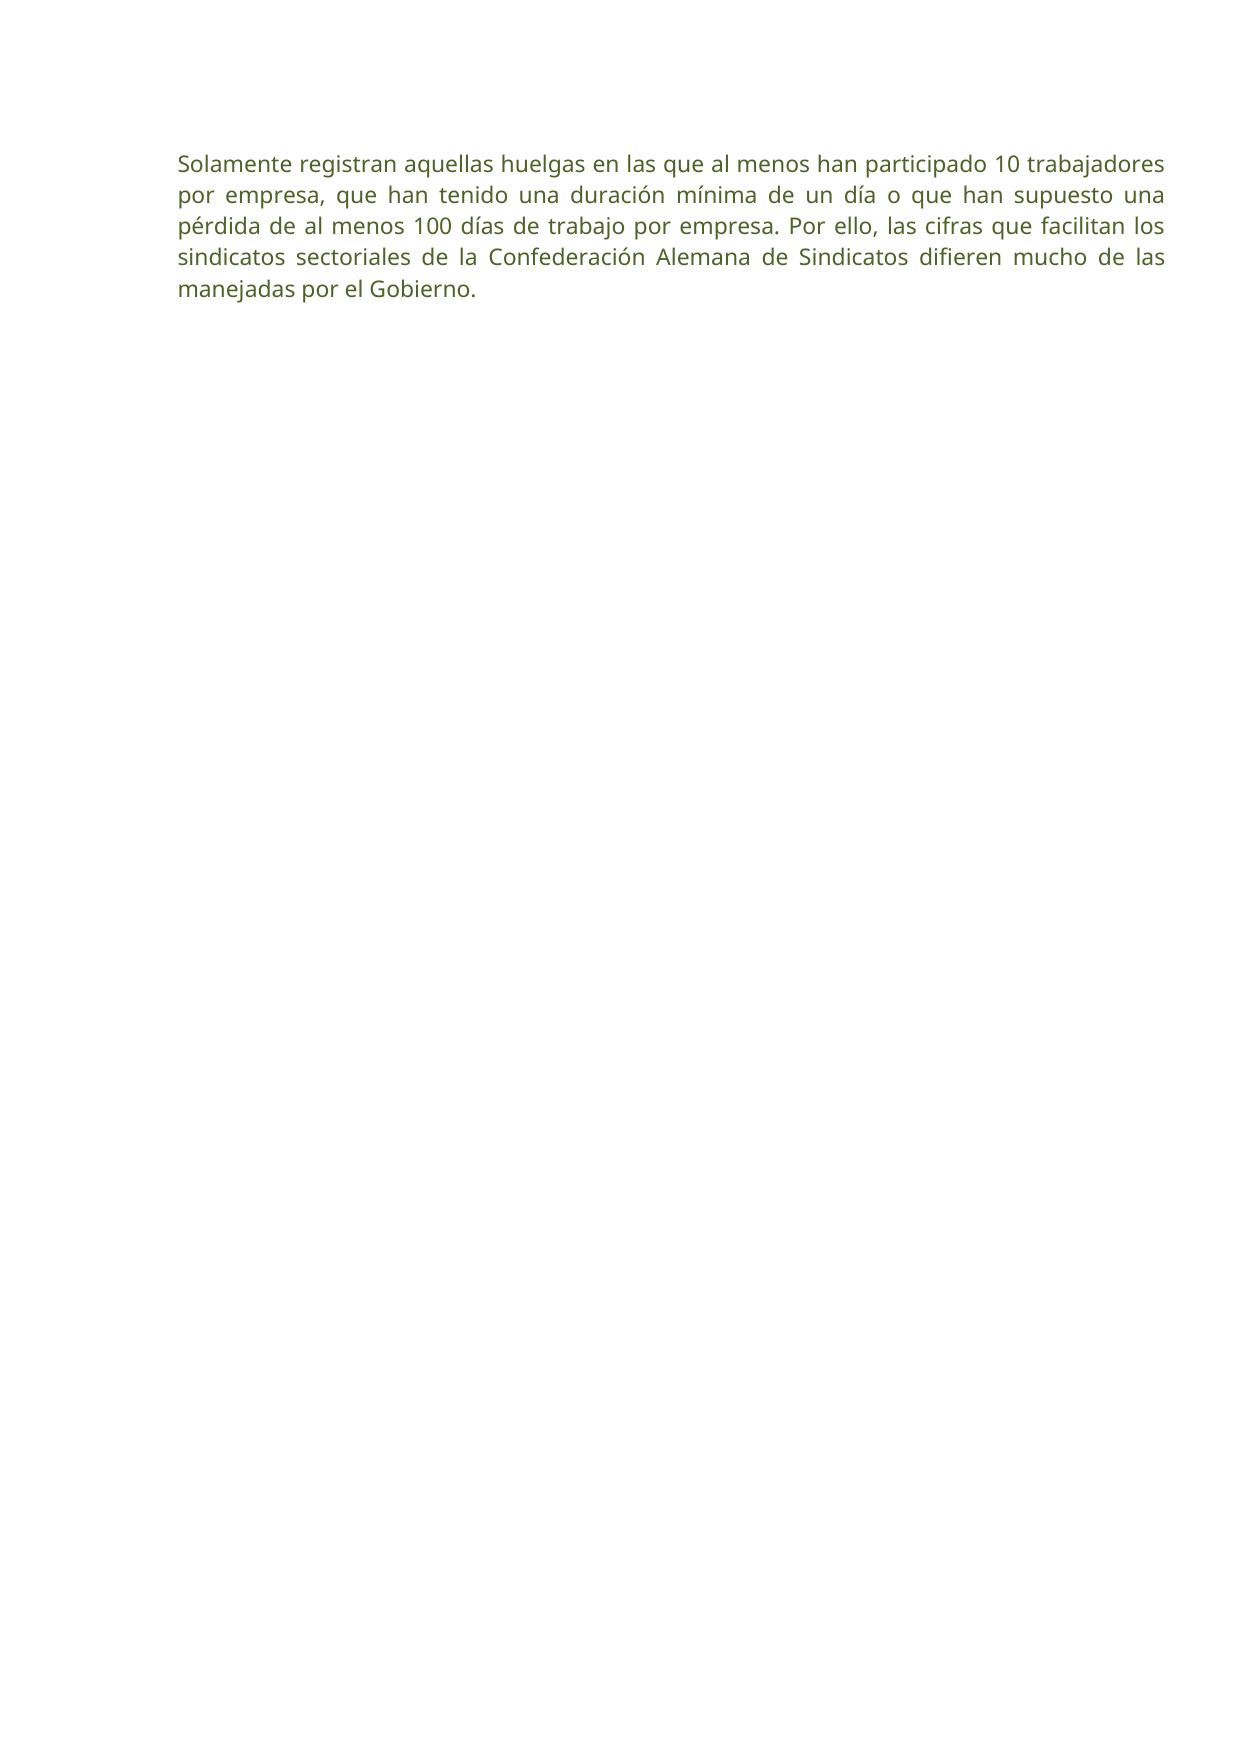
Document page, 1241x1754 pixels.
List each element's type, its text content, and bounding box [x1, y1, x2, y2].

text Solamente registran aquellas huelgas en las que al menos han participado 10 trabajadores por empresa, que han tenido una duración mínima de un día o que han supuesto una pérdida de al menos 100 días de trabajo por empresa. Por ello, las cifras que facilitan los sindicatos sectoriales de la Confederación Alemana de Sindicatos difieren mucho de las manejadas por el Gobierno. [177, 148, 1167, 304]
